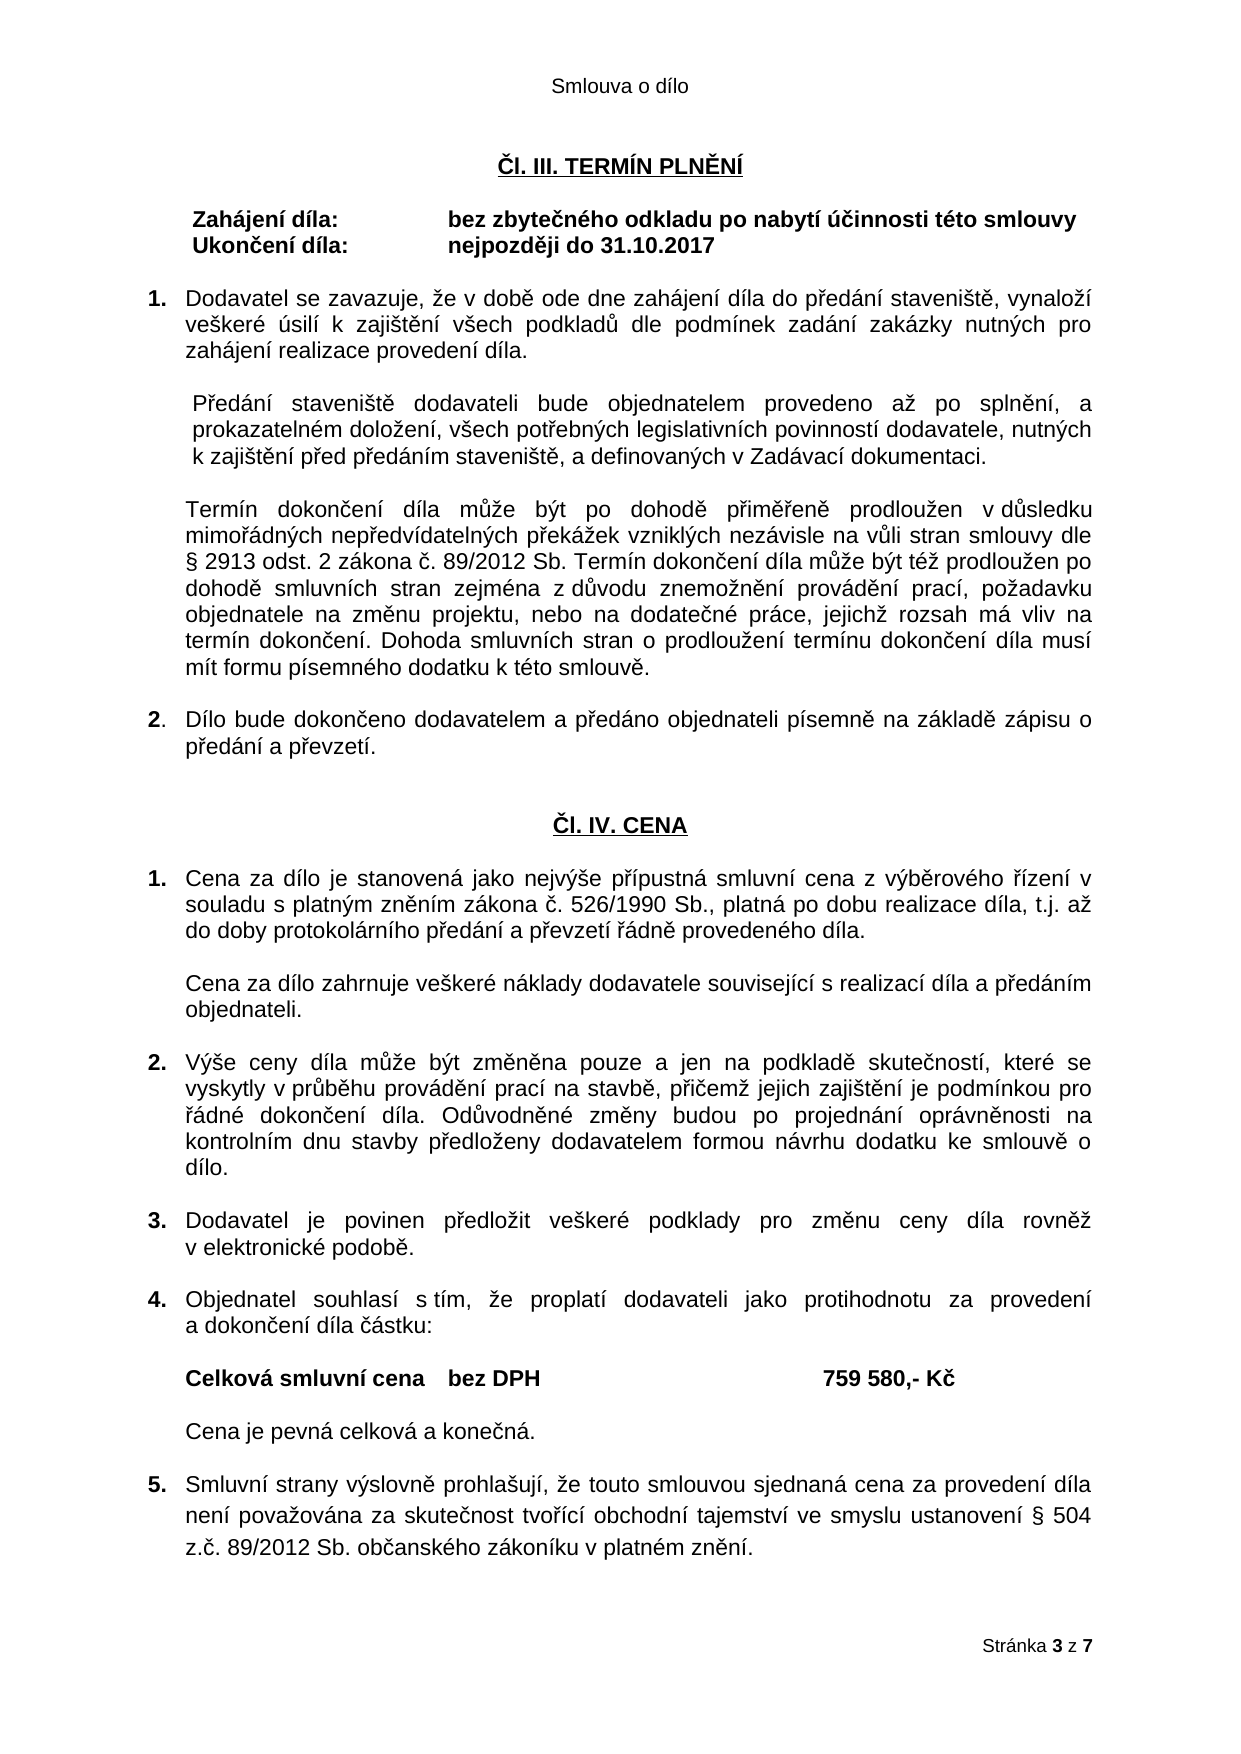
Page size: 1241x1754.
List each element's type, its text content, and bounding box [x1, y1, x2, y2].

text Zahájení díla: bez zbytečného odkladu po nabytí účinnosti této smlouvy [192, 206, 1092, 232]
text Čl. III. TERMÍN PLNĚNÍ [148, 153, 1092, 179]
text Předání staveniště dodavateli bude objednatelem provedeno až po splnění, a prokazatelném doložení, všech potřebných legislativních povinností dodavatele, nutných k zajištění před předáním staveniště, a definovaných v Zadávací dokumentaci. [148, 390, 1092, 469]
list Dodavatel je povinen předložit veškeré podklady pro změnu ceny díla rovněž v elektronické podobě. [148, 1207, 1092, 1260]
list Smluvní strany výslovně prohlašují, že touto smlouvou sjednaná cena za provedení díla není považována za skutečnost tvořící obchodní tajemství ve smyslu ustanovení § 504 z.č. 89/2012 Sb. občanského zákoníku v platném znění. [148, 1471, 1092, 1560]
text Termín dokončení díla může být po dohodě přiměřeně prodloužen v důsledku mimořádných nepředvídatelných překážek vzniklých nezávisle na vůli stran smlouvy dle § 2913 odst. 2 zákona č. 89/2012 Sb. Termín dokončení díla může být též prodloužen po dohodě smluvních stran zejména z důvodu znemožnění provádění prací, požadavku objednatele na změnu projektu, nebo na dodatečné práce, jejichž rozsah má vliv na termín dokončení. Dohoda smluvních stran o prodloužení termínu dokončení díla musí mít formu písemného dodatku k této smlouvě. [148, 496, 1092, 680]
text Cena je pevná celková a konečná. [185, 1418, 1092, 1444]
list Cena za dílo je stanovená jako nejvýše přípustná smluvní cena z výběrového řízení v souladu s platným zněním zákona č. 526/1990 Sb., platná po dobu realizace díla, t.j. až do doby protokolárního předání a převzetí řádně provedeného díla. [148, 864, 1092, 943]
list Výše ceny díla může být změněna pouze a jen na podkladě skutečností, které se vyskytly v průběhu provádění prací na stavbě, přičemž jejich zajištění je podmínkou pro řádné dokončení díla. Odůvodněné změny budou po projednání oprávněnosti na kontrolním dnu stavby předloženy dodavatelem formou návrhu dodatku ke smlouvě o dílo. [148, 1049, 1092, 1181]
list Objednatel souhlasí s tím, že proplatí dodavateli jako protihodnotu za provedení a dokončení díla částku: [148, 1286, 1092, 1339]
text Celková smluvní cena bez DPH 759 580,- Kč [148, 1365, 1092, 1392]
text 1. Dodavatel se zavazuje, že v době ode dne zahájení díla do předání staveniště, vynaloží veškeré úsilí k zajištění všech podkladů dle podmínek zadání zakázky nutných pro zahájení realizace provedení díla. [148, 285, 1092, 364]
text 2. Dílo bude dokončeno dodavatelem a předáno objednateli písemně na základě zápisu o předání a převzetí. [148, 706, 1092, 759]
text Cena za dílo zahrnuje veškeré náklady dodavatele související s realizací díla a předáním objednateli. [185, 970, 1092, 1023]
text Čl. IV. CENA [148, 812, 1092, 838]
text Ukončení díla: nejpozději do 31.10.2017 [192, 232, 1092, 258]
